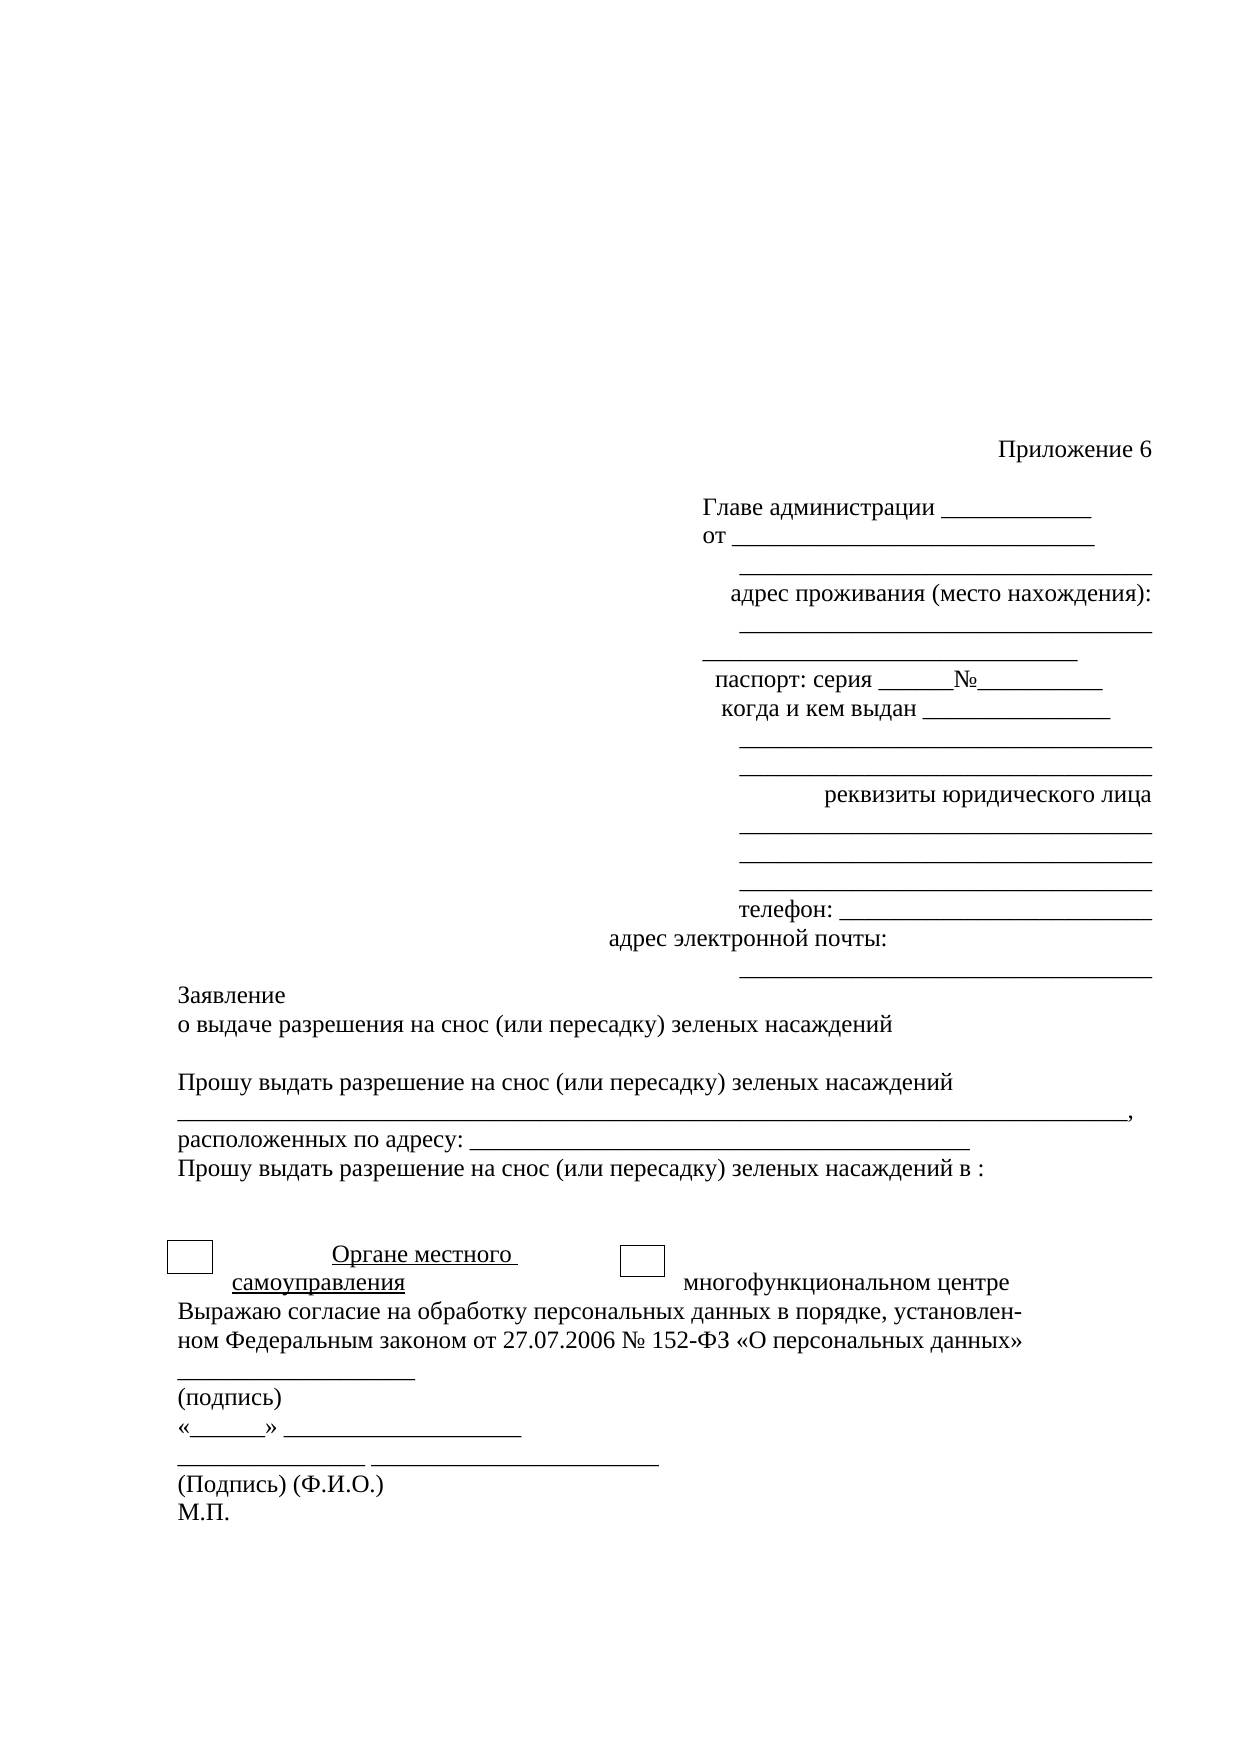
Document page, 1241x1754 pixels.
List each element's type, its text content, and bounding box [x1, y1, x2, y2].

text расположенных по адресу: ________________________________________ [177, 1124, 1152, 1153]
text адрес проживания (место нахождения): [177, 578, 1152, 607]
table_header [621, 1246, 664, 1276]
text о выдаче разрешения на снос (или пересадку) зеленых насаждений [177, 1009, 1152, 1038]
text _________________________________ [177, 866, 1152, 894]
text (подпись) [177, 1382, 1152, 1411]
text _______________ _______________________ [177, 1440, 1152, 1469]
text адрес электронной почты: [177, 923, 1152, 952]
text ______________________________ [177, 636, 1152, 664]
text М.П. [177, 1497, 1152, 1526]
text паспорт: серия ______№__________ [177, 664, 1152, 693]
text реквизиты юридического лица [177, 779, 1152, 808]
text Органе местного [177, 1239, 1152, 1267]
text Заявление [177, 981, 1152, 1009]
text _________________________________ [177, 549, 1152, 578]
text «______» ___________________ [177, 1411, 1152, 1440]
text _________________________________ [177, 837, 1152, 866]
text Приложение 6 [177, 434, 1152, 463]
text самоуправления многофункциональном центре [177, 1267, 1152, 1296]
text ____________________________________________________________________________, [177, 1096, 1152, 1124]
table_header [168, 1241, 212, 1273]
text телефон: _________________________ [177, 894, 1152, 923]
text _________________________________ [177, 751, 1152, 779]
text Прошу выдать разрешение на снос (или пересадку) зеленых насаждений [177, 1067, 1152, 1096]
text от _____________________________ [177, 521, 1152, 549]
text ном Федеральным законом от 27.07.2006 № 152-ФЗ «О персональных данных» [177, 1325, 1152, 1354]
text Главе администрации ____________ [177, 492, 1152, 521]
text _________________________________ [177, 952, 1152, 981]
text когда и кем выдан _______________ [177, 693, 1152, 722]
text Прошу выдать разрешение на снос (или пересадку) зеленых насаждений в : [177, 1153, 1152, 1182]
text _________________________________ [177, 808, 1152, 837]
text _________________________________ [177, 607, 1152, 636]
text _________________________________ [177, 722, 1152, 751]
text Выражаю согласие на обработку персональных данных в порядке, установлен- [177, 1296, 1152, 1325]
text ___________________ [177, 1354, 1152, 1382]
text (Подпись) (Ф.И.О.) [177, 1469, 1152, 1497]
